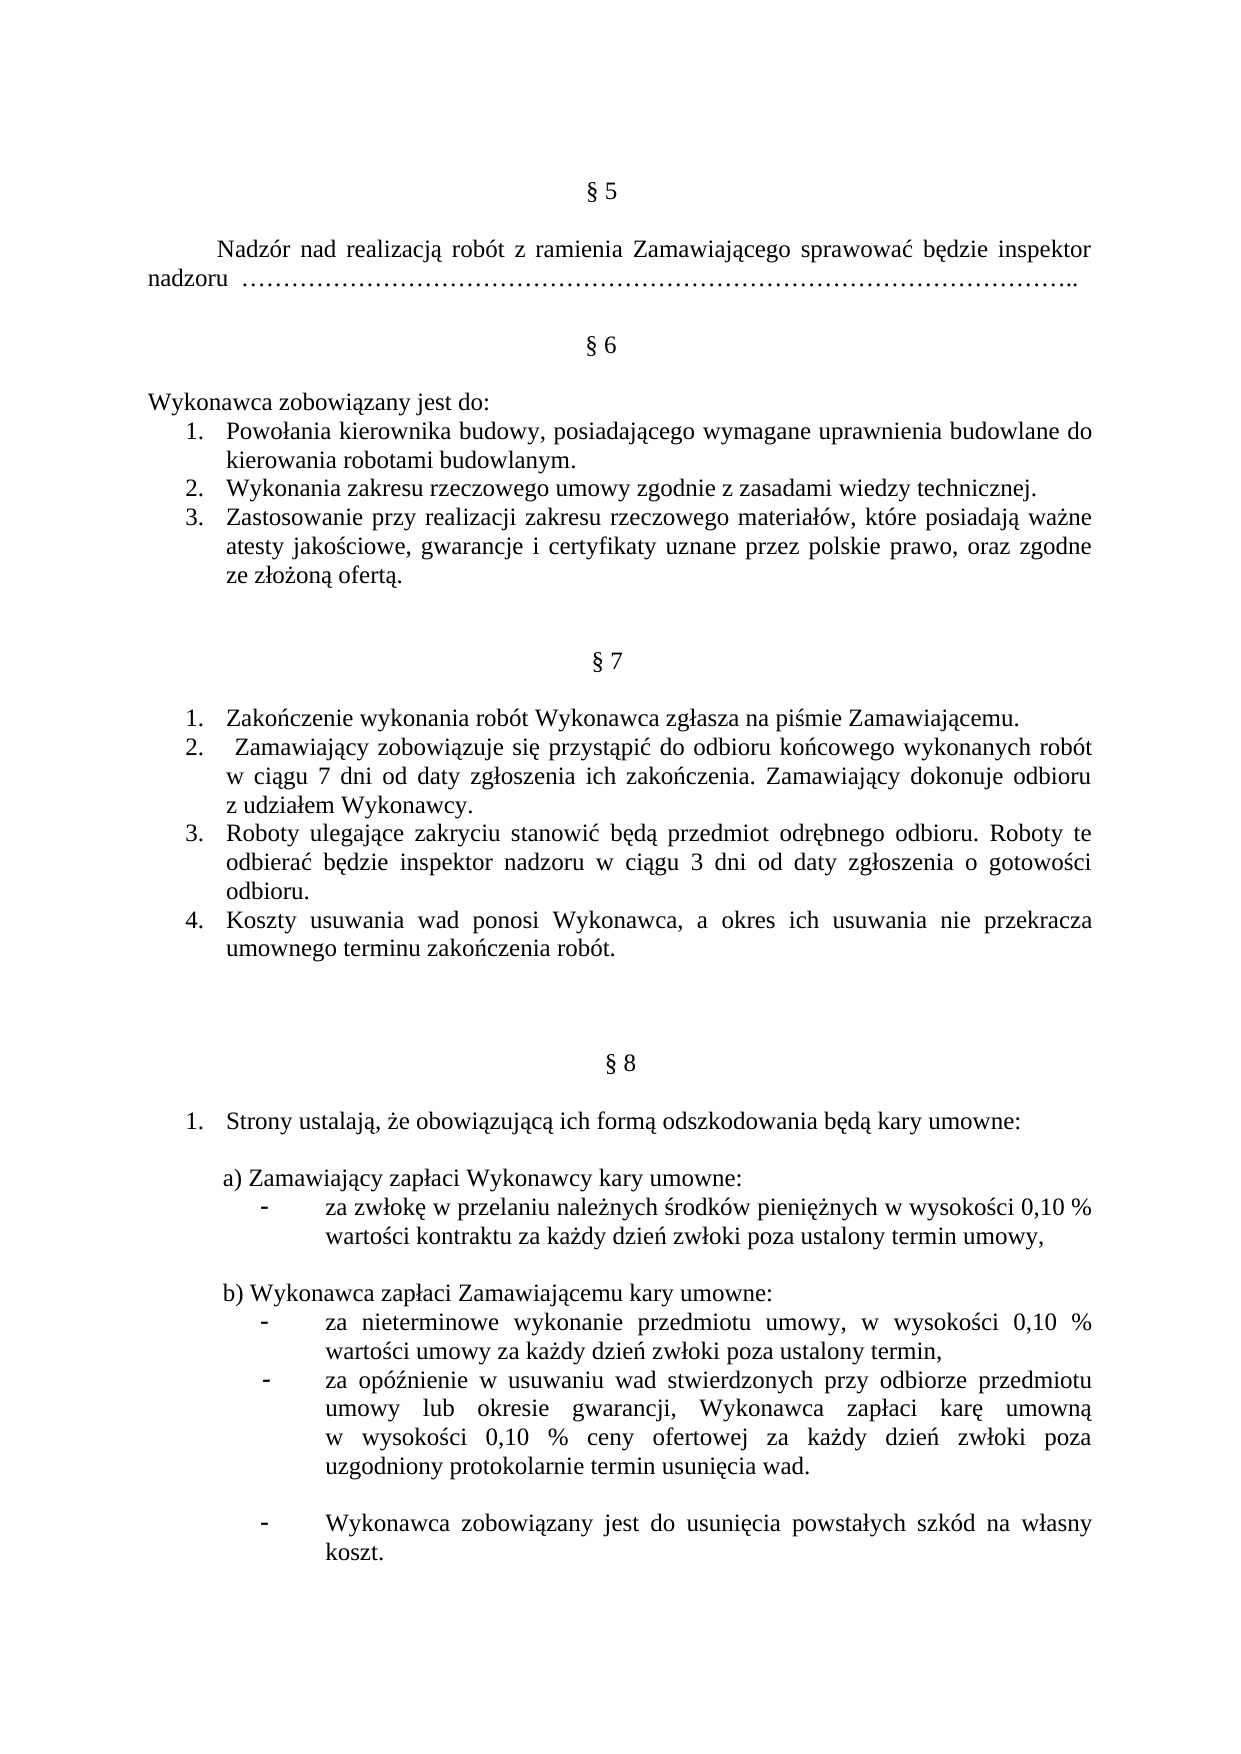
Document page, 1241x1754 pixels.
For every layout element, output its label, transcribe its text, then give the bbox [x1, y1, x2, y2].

list za opóźnienie w usuwaniu wad stwierdzonych przy odbiorze przedmiotu umowy lub okresie gwarancji, Wykonawca zapłaci karę umowną w wysokości 0,10 % ceny ofertowej za każdy dzień zwłoki poza uzgodniony protokolarnie termin usunięcia wad. [260, 1365, 1093, 1480]
list Zakończenie wykonania robót Wykonawca zgłasza na piśmie Zamawiającemu. [185, 703, 1093, 732]
text § 5 [148, 176, 1093, 205]
text § 6 [148, 330, 1093, 358]
list Koszty usuwania wad ponosi Wykonawca, a okres ich usuwania nie przekracza umownego terminu zakończenia robót. [185, 905, 1093, 962]
list Zamawiający zobowiązuje się przystąpić do odbioru końcowego wykonanych robót w ciągu 7 dni od daty zgłoszenia ich zakończenia. Zamawiający dokonuje odbioru z udziałem Wykonawcy. [185, 732, 1093, 818]
list Roboty ulegające zakryciu stanowić będą przedmiot odrębnego odbioru. Roboty te odbierać będzie inspektor nadzoru w ciągu 3 dni od daty zgłoszenia o gotowości odbioru. [185, 818, 1093, 905]
text Nadzór nad realizacją robót z ramienia Zamawiającego sprawować będzie inspektor nadzoru ……………………………………………………………………………………….. [148, 234, 1093, 291]
list Wykonawca zobowiązany jest do usunięcia powstałych szkód na własny koszt. [260, 1508, 1093, 1566]
text a) Zamawiający zapłaci Wykonawcy kary umowne: [223, 1163, 1093, 1192]
text Wykonawca zobowiązany jest do: [148, 387, 1093, 416]
list Strony ustalają, że obowiązującą ich formą odszkodowania będą kary umowne: [185, 1106, 1093, 1135]
list Powołania kierownika budowy, posiadającego wymagane uprawnienia budowlane do kierowania robotami budowlanym. [185, 416, 1093, 473]
text b) Wykonawca zapłaci Zamawiającemu kary umowne: [223, 1278, 1093, 1307]
list Wykonania zakresu rzeczowego umowy zgodnie z zasadami wiedzy technicznej. [185, 473, 1093, 502]
list za nieterminowe wykonanie przedmiotu umowy, w wysokości 0,10 % wartości umowy za każdy dzień zwłoki poza ustalony termin, [260, 1307, 1093, 1365]
text § 7 [148, 646, 1093, 675]
list Zastosowanie przy realizacji zakresu rzeczowego materiałów, które posiadają ważne atesty jakościowe, gwarancje i certyfikaty uznane przez polskie prawo, oraz zgodne ze złożoną ofertą. [185, 502, 1093, 588]
list za zwłokę w przelaniu należnych środków pieniężnych w wysokości 0,10 % wartości kontraktu za każdy dzień zwłoki poza ustalony termin umowy, [260, 1192, 1093, 1250]
text § 8 [148, 1048, 1093, 1077]
